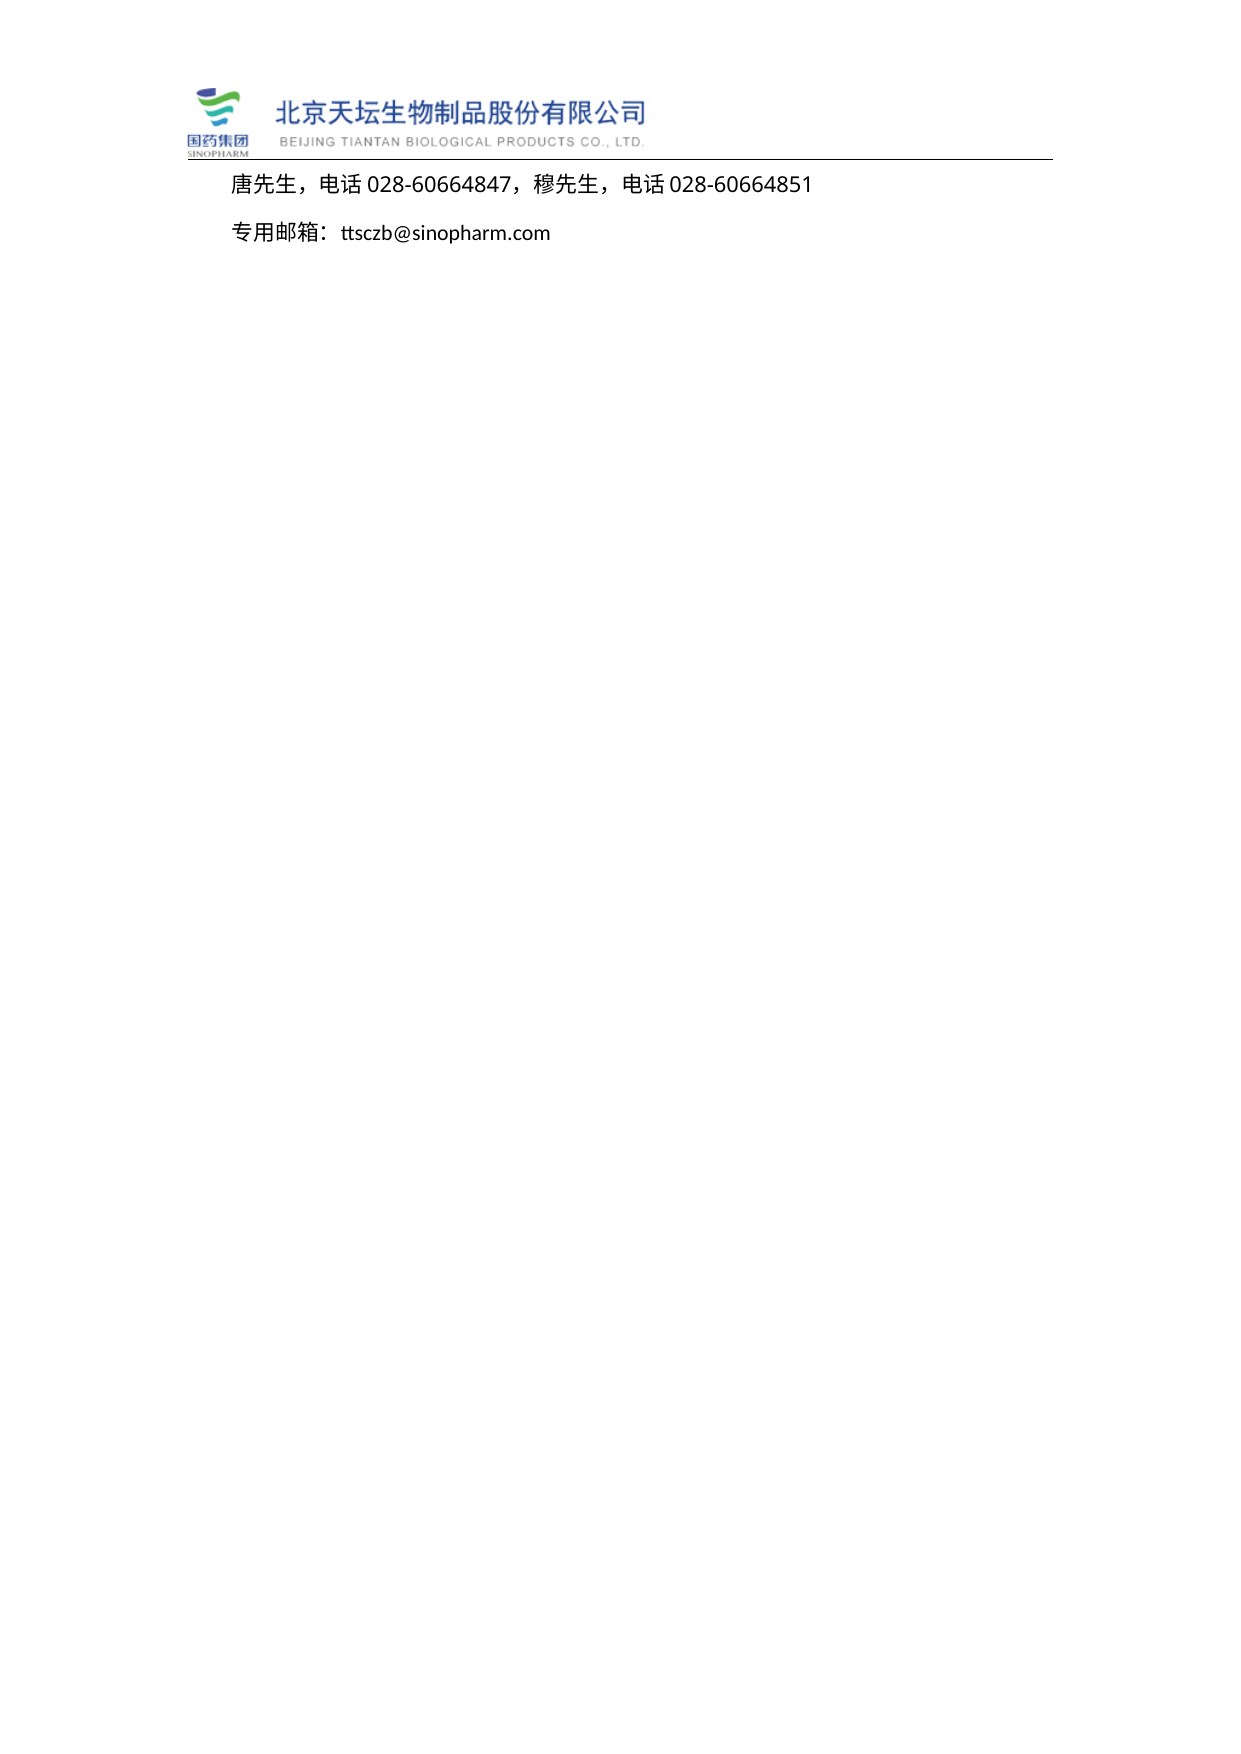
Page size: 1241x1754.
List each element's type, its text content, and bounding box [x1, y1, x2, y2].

picture [187, 88, 647, 157]
text 唐先生，电话028-60664847，穆先生，电话028-60664851 [187, 167, 1053, 199]
text 专用邮箱：ttsczb@sinopharm.com [187, 215, 1053, 247]
